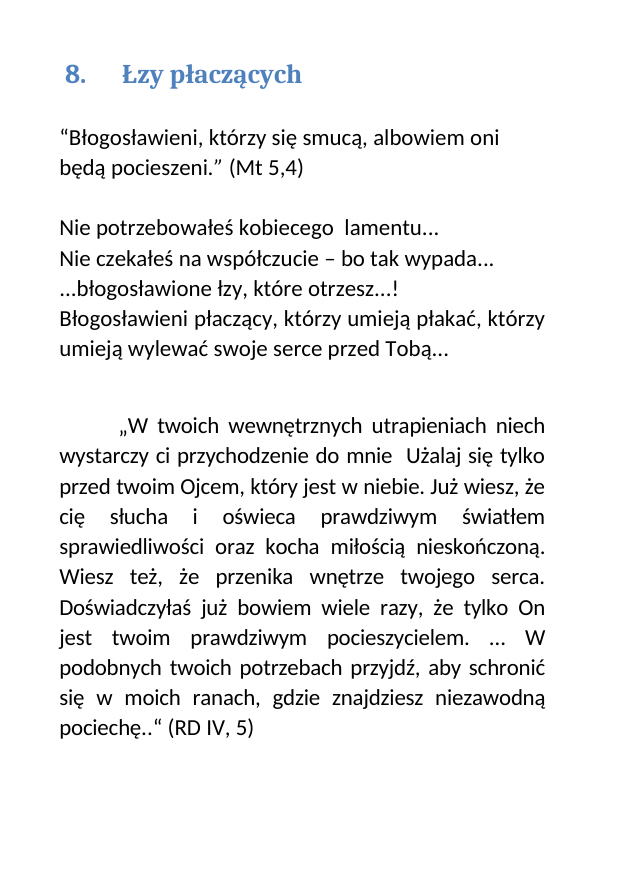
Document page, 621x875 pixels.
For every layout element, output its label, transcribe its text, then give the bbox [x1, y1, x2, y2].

text “Błogosławieni, którzy się smucą, albowiem oni będą pocieszeni.” (Mt 5,4) [59, 123, 545, 181]
text Nie potrzebowałeś kobiecego lamentu... [59, 213, 545, 242]
text Nie czekałeś na współczucie – bo tak wypada... [59, 244, 545, 272]
text „W twoich wewnętrznych utrapieniach niech wystarczy ci przychodzenie do mnie Użalaj się tylko przed twoim Ojcem, który jest w niebie. Już wiesz, że cię słucha i oświeca prawdziwym światłem sprawiedliwości oraz kocha miłością nieskończoną. Wiesz też, że przenika wnętrze twojego serca. Doświadczyłaś już bowiem wiele razy, że tylko On jest twoim prawdziwym pocieszycielem. … W podobnych twoich potrzebach przyjdź, aby schronić się w moich ranach, gdzie znajdziesz niezawodną pociechę..“ (RD IV, 5) [59, 411, 545, 742]
text ...błogosławione łzy, które otrzesz...! [59, 274, 545, 302]
text Błogosławieni płaczący, którzy umieją płakać, którzy umieją wylewać swoje serce przed Tobą... [59, 304, 545, 362]
subtitle 8. Łzy płaczących [59, 59, 545, 90]
